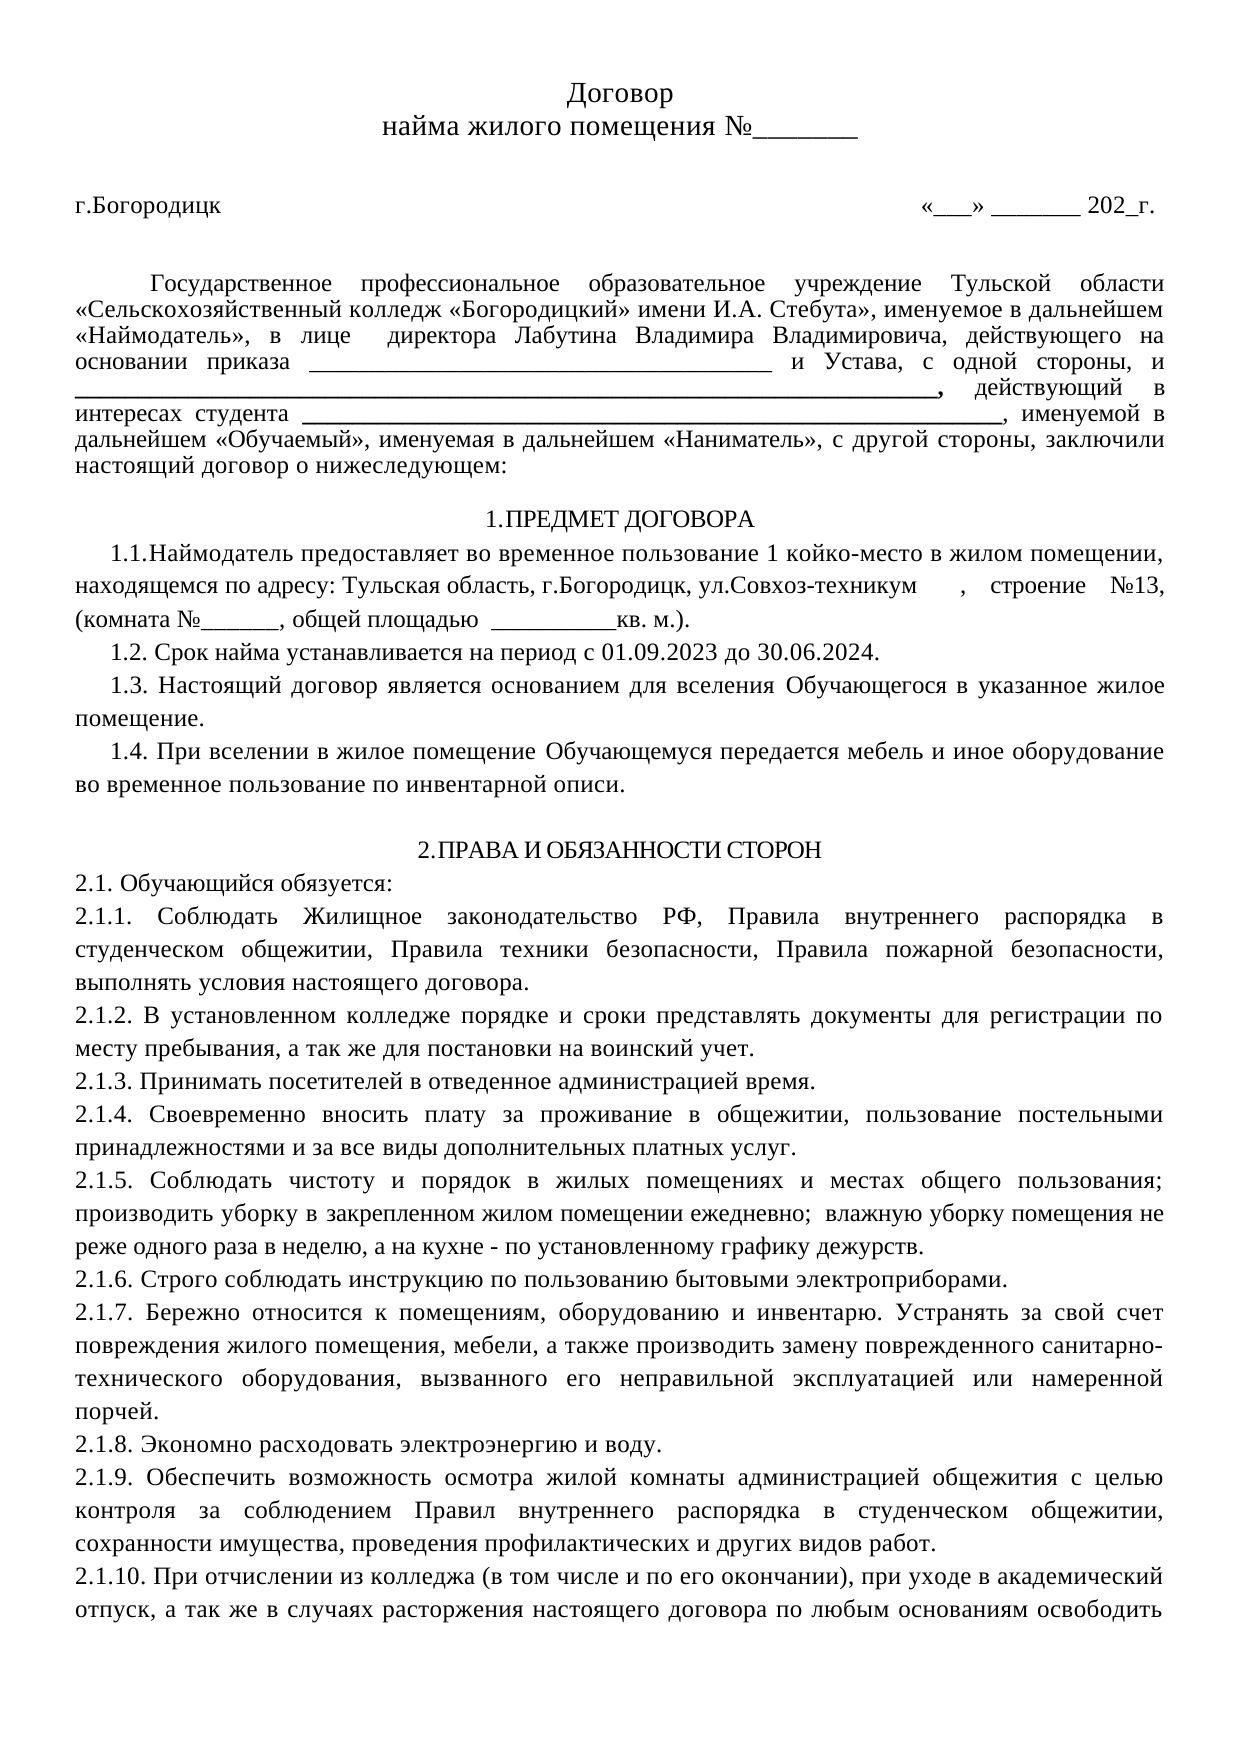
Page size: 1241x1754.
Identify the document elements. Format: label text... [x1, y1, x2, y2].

text г.Богородицк «___» _______ 202_г. [75, 176, 1165, 223]
text 2.1.1. Соблюдать Жилищное законодательство РФ, Правила внутреннего распорядка в студенческом общежитии, Правила техники безопасности, Правила пожарной безопасности, выполнять условия настоящего договора. [75, 901, 1165, 996]
text 2.1.8. Экономно расходовать электроэнергию и воду. [75, 1429, 1165, 1458]
text 2.1.2. В установленном колледже порядке и сроки представлять документы для регистрации по месту пребывания, а так же для постановки на воинский учет. [75, 1000, 1165, 1062]
text 2. ПРАВА И ОБЯЗАННОСТИ СТОРОН [75, 835, 1165, 863]
text 1.3. Настоящий договор является основанием для вселения Обучающегося в указанное жилое помещение. [75, 670, 1165, 731]
text 2.1. Обучающийся обязуется: [75, 868, 1165, 897]
text Государственное профессиональное образовательное учреждение Тульской области «Сельскохозяйственный колледж «Богородицкий» имени И.А. Стебута», именуемое в дальнейшем «Наймодатель», в лице директора Лабутина Владимира Владимировича, действующего на основании приказа _____________________________________ и Устава, с одной стороны, и _____________________________________________________________________, действующий в интересах студента ________________________________________________________, именуемой в дальнейшем «Обучаемый», именуемая в дальнейшем «Наниматель», с другой стороны, заключили настоящий договор о нижеследующем: [75, 270, 1165, 478]
text 1.2. Срок найма устанавливается на период с 01.09.2023 до 30.06.2024. [75, 637, 1165, 665]
text 1.1. Наймодатель предоставляет во временное пользование 1 койко-место в жилом помещении, находящемся по адресу: Тульская область, г.Богородицк, ул.Совхоз-техникум , строение №13, (комната №______, общей площадью __________кв. м.). [75, 538, 1165, 632]
text Договор [75, 75, 1165, 108]
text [75, 1561, 1165, 1623]
text 2.1.3. Принимать посетителей в отведенное администрацией время. [75, 1066, 1165, 1095]
text 2.1.5. Соблюдать чистоту и порядок в жилых помещениях и местах общего пользования; производить уборку в закрепленном жилом помещении ежедневно; влажную уборку помещения не реже одного раза в неделю, а на кухне - по установленному графику дежурств. [75, 1165, 1165, 1260]
text 2.1.7. Бережно относится к помещениям, оборудованию и инвентарю. Устранять за свой счет повреждения жилого помещения, мебели, а также производить замену поврежденного санитарно-технического оборудования, вызванного его неправильной эксплуатацией или намеренной порчей. [75, 1297, 1165, 1425]
text 2.1.4. Своевременно вносить плату за проживание в общежитии, пользование постельными принадлежностями и за все виды дополнительных платных услуг. [75, 1099, 1165, 1161]
text найма жилого помещения №_______ [75, 108, 1165, 142]
text 1. ПРЕДМЕТ ДОГОВОРА [75, 504, 1165, 533]
text 2.1.9. Обеспечить возможность осмотра жилой комнаты администрацией общежития с целью контроля за соблюдением Правил внутреннего распорядка в студенческом общежитии, сохранности имущества, проведения профилактических и других видов работ. [75, 1462, 1165, 1557]
text 1.4. При вселении в жилое помещение Обучающемуся передается мебель и иное оборудование во временное пользование по инвентарной описи. [75, 736, 1165, 797]
text 2.1.6. Строго соблюдать инструкцию по пользованию бытовыми электроприборами. [75, 1264, 1165, 1293]
